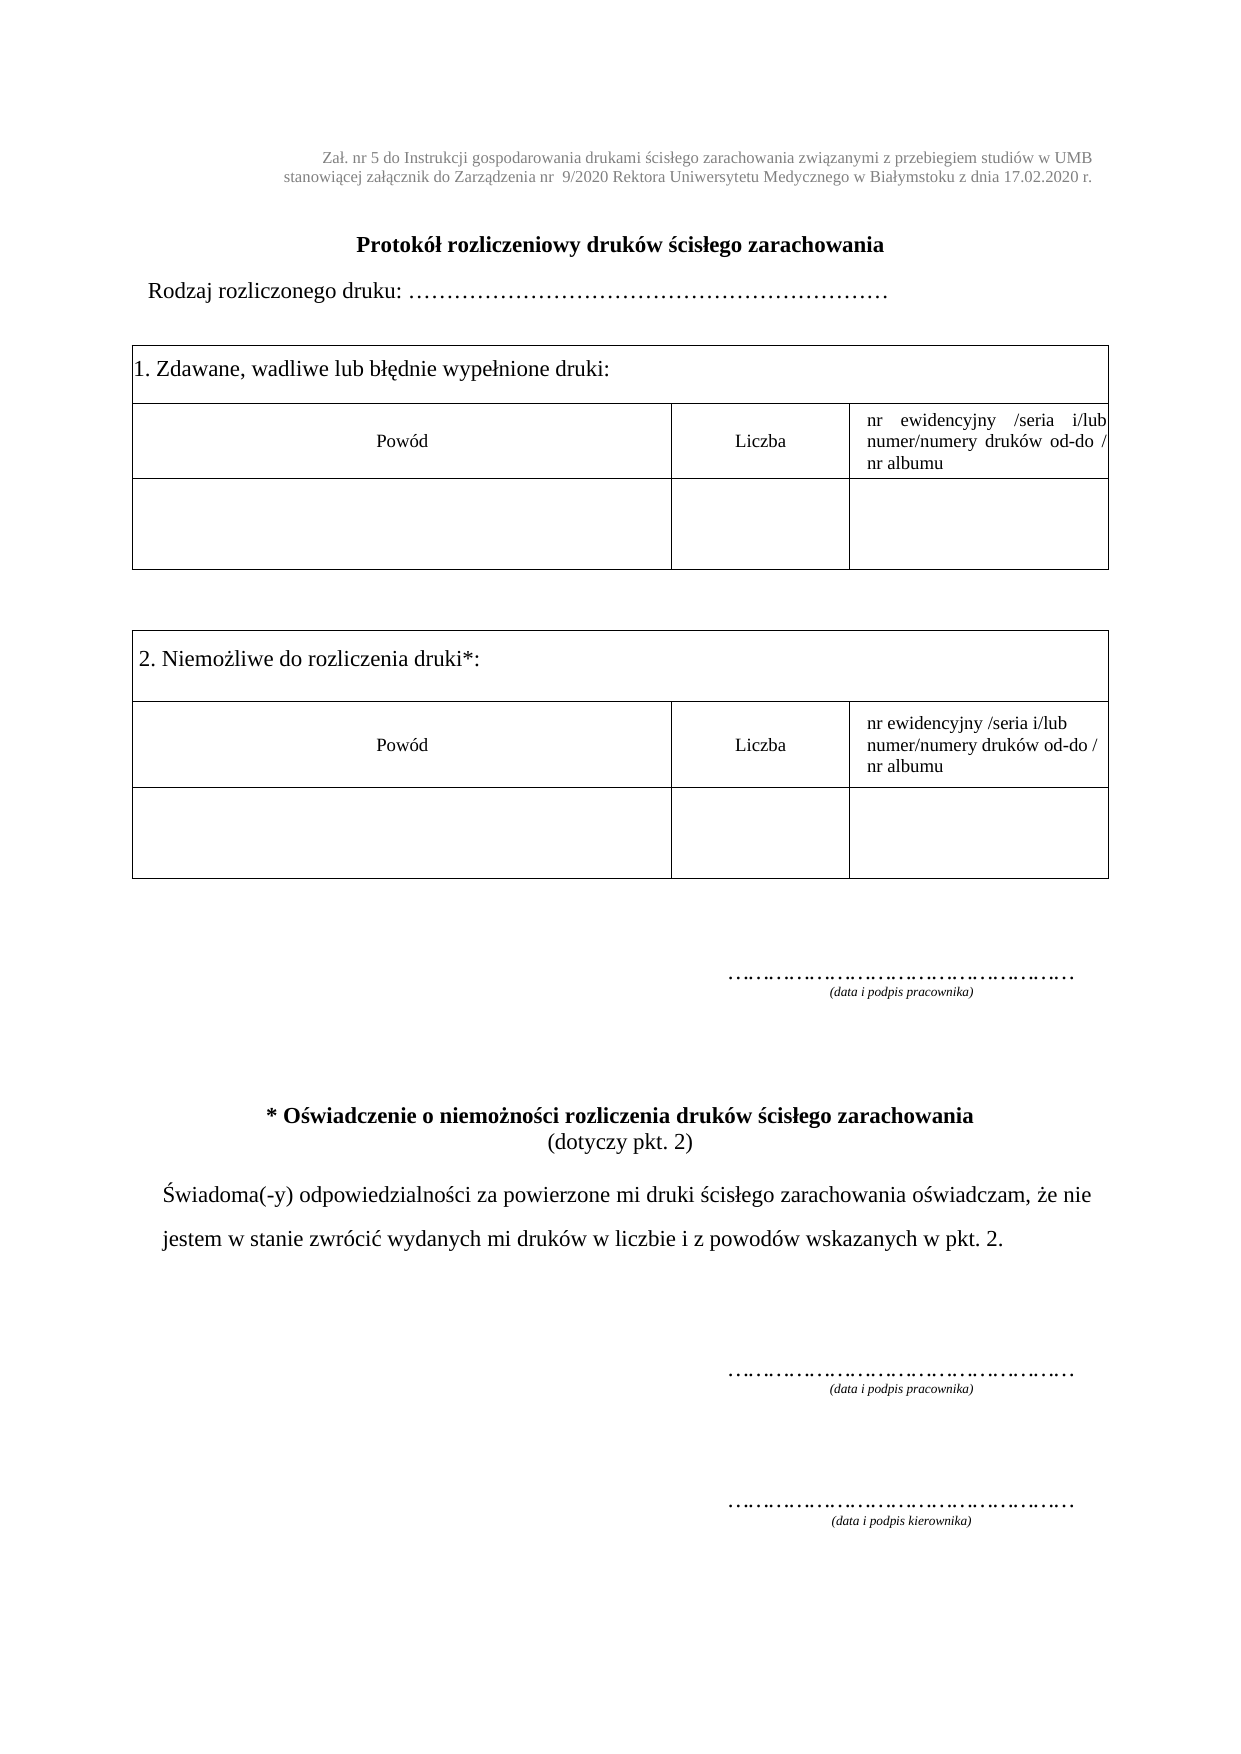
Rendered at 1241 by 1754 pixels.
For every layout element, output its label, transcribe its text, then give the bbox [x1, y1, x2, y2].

table_cell nr ewidencyjny /seria i/lub numer/numery druków od-do / nr albumu [850, 404, 1108, 477]
table_cell [672, 479, 849, 568]
text (data i podpis kierownika) [709, 1513, 1093, 1539]
text stanowiącej załącznik do Zarządzenia nr 9/2020 Rektora Uniwersytetu Medycznego w Białymstoku z dnia 17.02.2020 r. [148, 167, 1093, 186]
table_cell Liczba [672, 404, 849, 477]
table_cell [850, 788, 1108, 878]
table_cell nr ewidencyjny /seria i/lub numer/numery druków od-do / nr albumu [850, 702, 1108, 787]
table_cell [133, 788, 671, 878]
text Świadoma(-y) odpowiedzialności za powierzone mi druki ścisłego zarachowania oświadczam, że nie jestem w stanie zwrócić wydanych mi druków w liczbie i z powodów wskazanych w pkt. 2. [162, 1181, 1093, 1251]
table_cell Powód [133, 404, 671, 477]
text …………………………………………… [709, 1355, 1093, 1381]
table_cell Liczba [672, 702, 849, 787]
table_header 2. Niemożliwe do rozliczenia druki*: [133, 631, 1108, 701]
text (dotyczy pkt. 2) [148, 1128, 1093, 1155]
table_cell Powód [133, 702, 671, 787]
text Rodzaj rozliczonego druku: ……………………………………………………… [148, 277, 1093, 303]
table_cell [850, 479, 1108, 568]
text Zał. nr 5 do Instrukcji gospodarowania drukami ścisłego zarachowania związanymi z przebiegiem studiów w UMB [148, 148, 1093, 167]
text …………………………………………… [709, 1487, 1093, 1513]
text * Oświadczenie o niemożności rozliczenia druków ścisłego zarachowania [148, 1102, 1093, 1128]
text Protokół rozliczeniowy druków ścisłego zarachowania [148, 231, 1093, 258]
text (data i podpis pracownika) [709, 1381, 1093, 1408]
table_cell [133, 479, 671, 568]
table_header 1. Zdawane, wadliwe lub błędnie wypełnione druki: [133, 346, 1108, 403]
text (data i podpis pracownika) [709, 984, 1093, 1011]
table_cell [672, 788, 849, 878]
text …………………………………………… [709, 958, 1093, 984]
